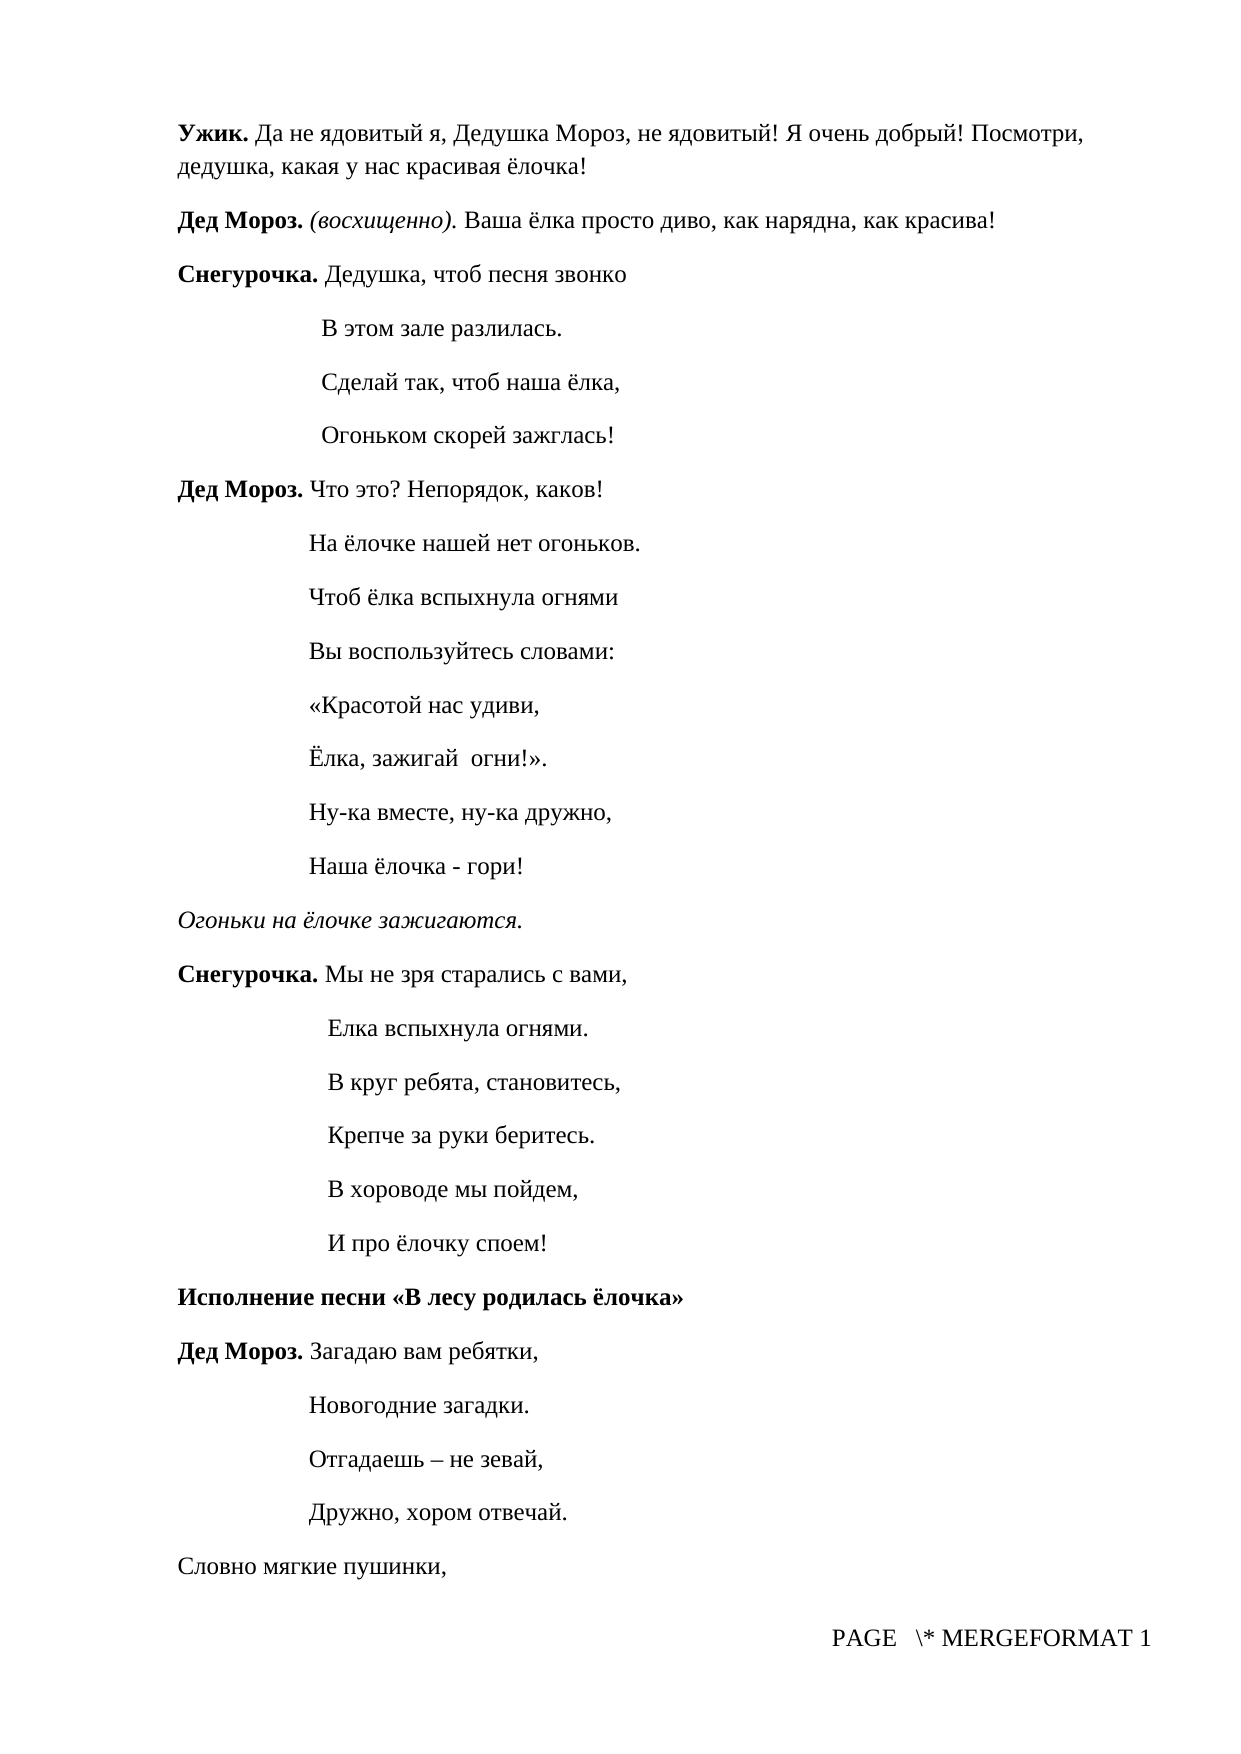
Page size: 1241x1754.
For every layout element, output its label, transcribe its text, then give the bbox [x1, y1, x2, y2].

text Ужик. Да не ядовитый я, Дедушка Мороз, не ядовитый! Я очень добрый! Посмотри, дедушка, какая у нас красивая ёлочка! [177, 118, 1152, 180]
text В хороводе мы пойдем, [177, 1174, 1152, 1203]
text На ёлочке нашей нет огоньков. [177, 528, 1152, 557]
text Дед Мороз. Загадаю вам ребятки, [177, 1336, 1152, 1365]
text Новогодние загадки. [177, 1390, 1152, 1418]
text Дружно, хором отвечай. [177, 1497, 1152, 1526]
text Крепче за руки беритесь. [177, 1121, 1152, 1149]
text Чтоб ёлка вспыхнула огнями [177, 582, 1152, 611]
text Ну-ка вместе, ну-ка дружно, [177, 797, 1152, 826]
text Исполнение песни «В лесу родилась ёлочка» [177, 1282, 1152, 1311]
text «Красотой нас удиви, [177, 690, 1152, 718]
text Словно мягкие пушинки, [177, 1551, 1152, 1580]
text Огоньки на ёлочке зажигаются. [177, 905, 1152, 934]
text Дед Мороз. (восхищенно). Ваша ёлка просто диво, как нарядна, как красива! [177, 205, 1152, 234]
text И про ёлочку споем! [177, 1228, 1152, 1257]
text В круг ребята, становитесь, [177, 1067, 1152, 1095]
text Огоньком скорей зажглась! [177, 420, 1152, 449]
text Ёлка, зажигай огни!». [177, 743, 1152, 772]
text Сделай так, чтоб наша ёлка, [177, 367, 1152, 395]
text Вы воспользуйтесь словами: [177, 636, 1152, 664]
text В этом зале разлилась. [177, 313, 1152, 341]
text Наша ёлочка - гори! [177, 851, 1152, 880]
text Снегурочка. Мы не зря старались с вами, [177, 959, 1152, 988]
text Елка вспыхнула огнями. [177, 1013, 1152, 1042]
text Снегурочка. Дедушка, чтоб песня звонко [177, 259, 1152, 288]
text Дед Мороз. Что это? Непорядок, каков! [177, 474, 1152, 503]
text Отгадаешь – не зевай, [177, 1444, 1152, 1472]
